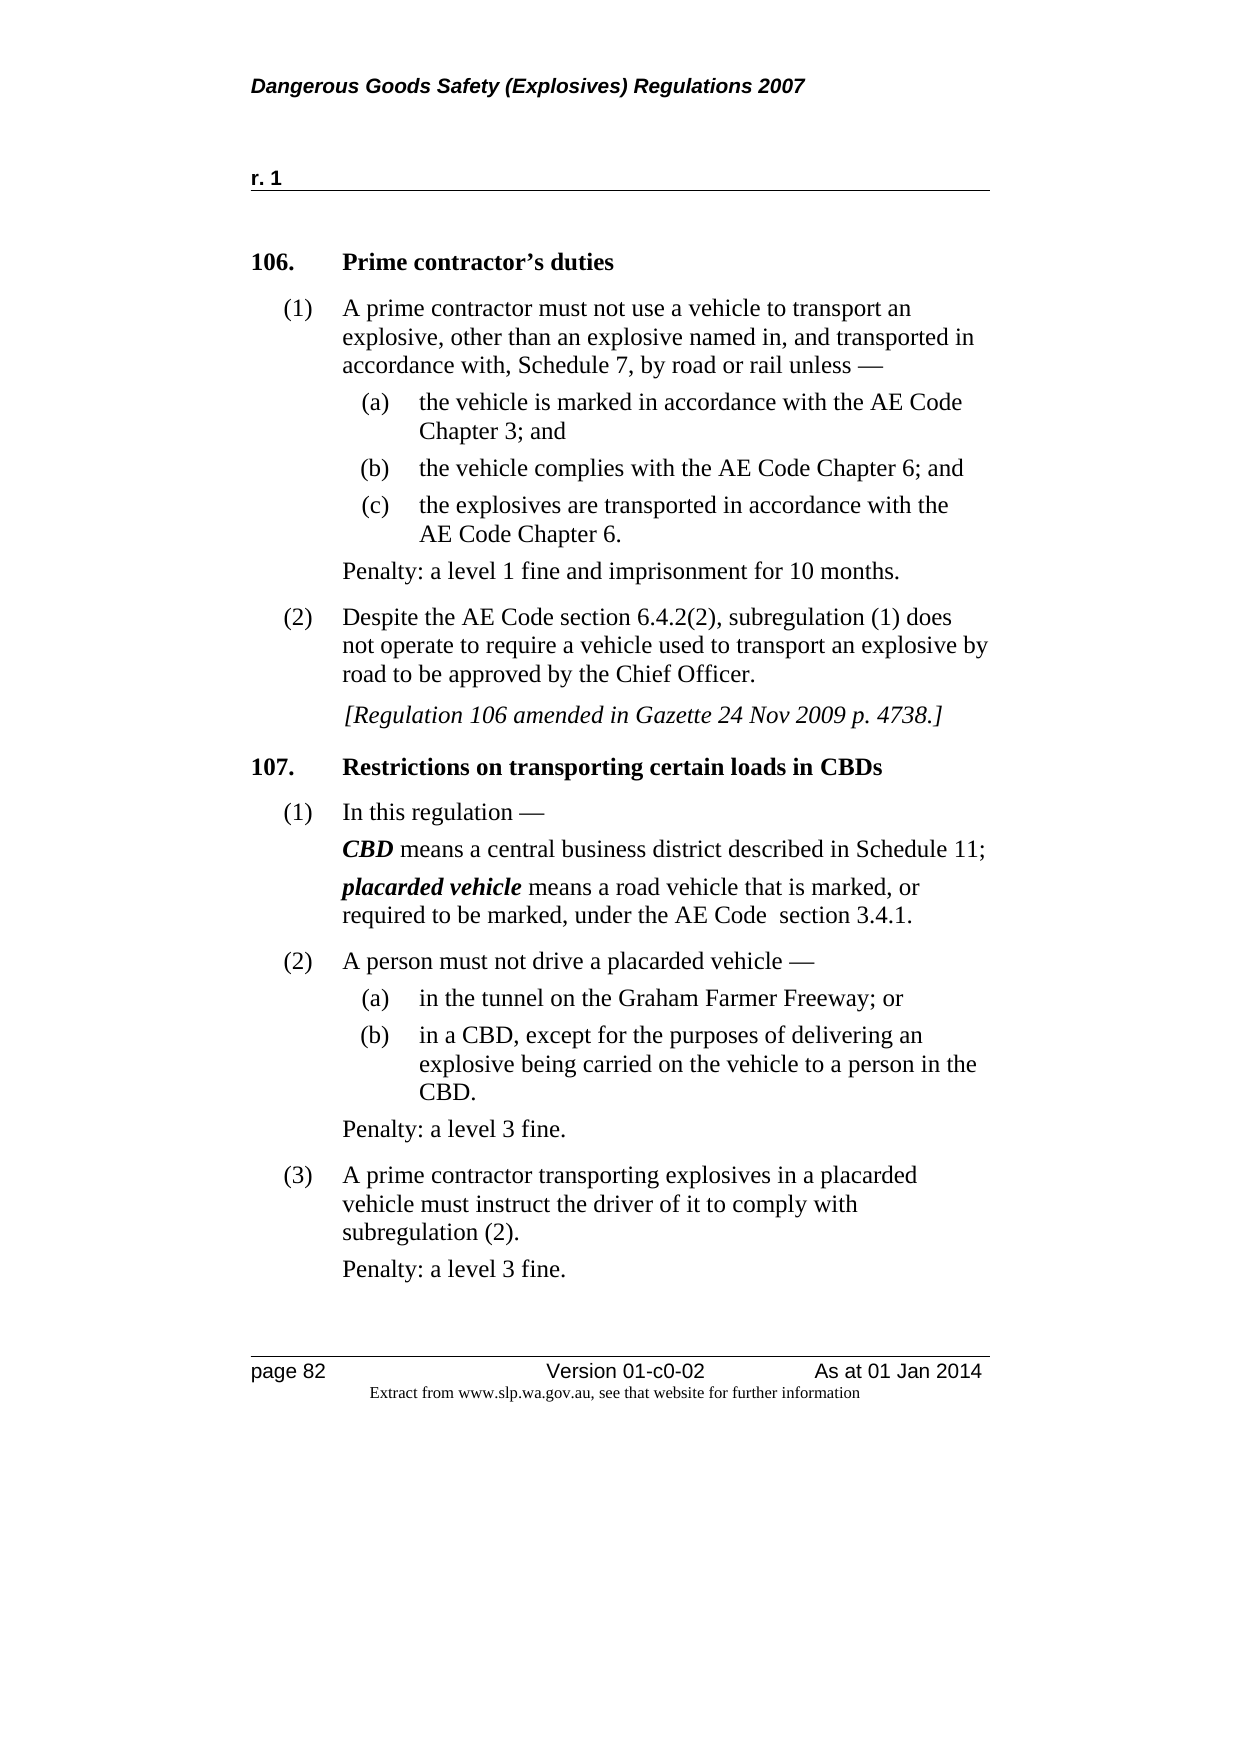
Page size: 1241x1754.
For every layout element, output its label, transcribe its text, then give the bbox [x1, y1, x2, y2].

text (a) the vehicle is marked in accordance with the AE Code Chapter 3; and [251, 387, 990, 445]
text [Regulation 106 amended in Gazette 24 Nov 2009 p. 4738.] [251, 700, 990, 729]
text (b) in a CBD, except for the purposes of delivering an explosive being carried on the vehicle to a person in the CBD. [251, 1020, 990, 1106]
text (1) A prime contractor must not use a vehicle to transport an explosive, other than an explosive named in, and transported in accordance with, Schedule 7, by road or rail unless — [251, 293, 990, 379]
text CBD means a central business district described in Schedule 11; [251, 834, 990, 863]
text (3) A prime contractor transporting explosives in a placarded vehicle must instruct the driver of it to comply with subregulation (2). [251, 1160, 990, 1246]
text (a) in the tunnel on the Graham Farmer Freeway; or [251, 983, 990, 1012]
text (1) In this regulation — [251, 797, 990, 826]
text (2) A person must not drive a placarded vehicle — [251, 946, 990, 974]
text (b) the vehicle complies with the AE Code Chapter 6; and [251, 453, 990, 482]
subtitle 107. Restrictions on transporting certain loads in CBDs [251, 752, 990, 781]
text Penalty: a level 3 fine. [251, 1254, 990, 1283]
text Penalty: a level 1 fine and imprisonment for 10 months. [251, 556, 990, 585]
text placarded vehicle means a road vehicle that is marked, or required to be marked, under the AE Code section 3.4.1. [251, 872, 990, 929]
text Penalty: a level 3 fine. [251, 1114, 990, 1143]
text (2) Despite the AE Code section 6.4.2(2), subregulation (1) does not operate to require a vehicle used to transport an explosive by road to be approved by the Chief Officer. [251, 602, 990, 688]
subtitle 106. Prime contractor’s duties [251, 247, 990, 276]
text (c) the explosives are transported in accordance with the AE Code Chapter 6. [251, 490, 990, 548]
